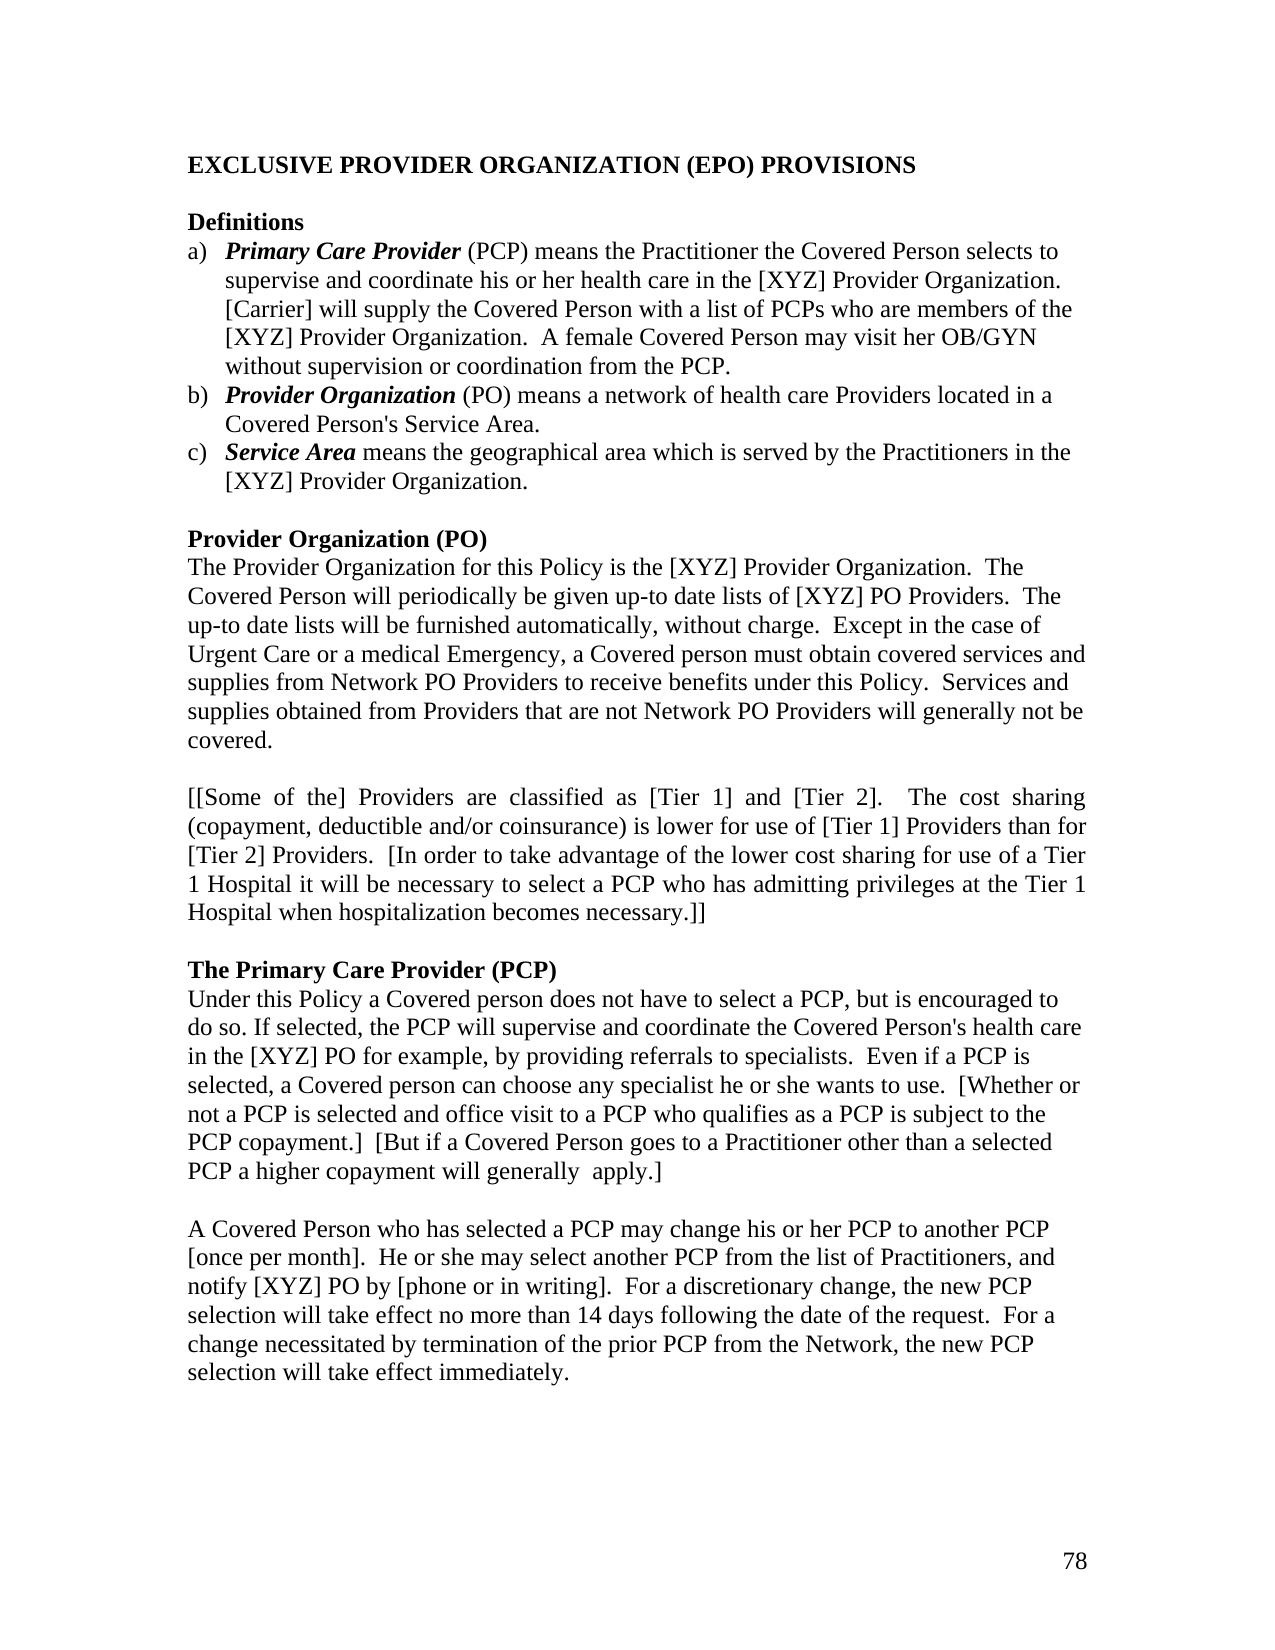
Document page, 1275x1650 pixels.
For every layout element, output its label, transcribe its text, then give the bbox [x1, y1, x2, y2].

list Provider Organization () means a network of health care Providers located in a Covered Person's Service Area. [187, 380, 1087, 437]
list Primary Care Provider (PCP) means the Practitioner the Covered Person selects to supervise and coordinate his or her health care in the [XYZ] Provider Organization. [Carrier] will supply the Covered Person with a list of PCPs who are members of the [XYZ] Provider Organization. A female Covered Person may visit her OB/GYN without supervision or coordination from the PCP. [187, 236, 1087, 380]
list Service Area means the geographical area which is served by the Practitioners in the [XYZ] Provider Organization. [187, 437, 1087, 495]
text [[Some of the] Providers are classified as [Tier 1] and [Tier 2]. The cost sharing (copayment, deductible and/or coinsurance) is lower for use of [Tier 1] Providers than for [Tier 2] Providers. [In order to take advantage of the lower cost sharing for use of a Tier 1 Hospital it will be necessary to select a PCP who has admitting privileges at the Tier 1 Hospital when hospitalization becomes necessary.]] [187, 782, 1087, 926]
text Definitions [187, 207, 1087, 236]
text Provider Organization () [187, 524, 1087, 552]
text Under this Policy a Covered person does not have to select a PCP, but is encouraged to do so. If selected, the PCP will supervise and coordinate the Covered Person's health care in the [XYZ] for example, by providing referrals to specialists. Even if a PCP is selected, a Covered person can choose any specialist he or she wants to use. [Whether or not a PCP is selected and office visit to a PCP who qualifies as a PCP is subject to the PCP copayment.] [But if a Covered Person goes to a Practitioner other than a selected PCP a higher copayment will generally apply.] [187, 984, 1087, 1185]
text The Primary Care Provider (PCP) [187, 955, 1087, 984]
text A Covered Person who has selected a PCP may change his or her PCP to another PCP [once per month]. He or she may select another PCP from the list of Practitioners, and notify [XYZ] by [phone or in writing]. For a discretionary change, the new PCP selection will take effect no more than 14 days following the date of the request. For a change necessitated by termination of the prior PCP from the Network, the new PCP selection will take effect immediately. [187, 1214, 1087, 1386]
text The Provider Organization for this Policy is the [XYZ] Provider Organization. The Covered Person will periodically be given up-to date lists of [XYZ] PO Providers. The up-to date lists will be furnished automatically, without charge. Except in the case of Urgent Care or a medical Emergency, a Covered person must obtain covered services and supplies from Network PO Providers to receive benefits under this Policy. Services and supplies obtained from Providers that are not Network PO Providers will generally not be covered. [187, 552, 1087, 754]
text EXCLUSIVE PROVIDER ORGANIZATION (EPO) PROVISIONS [187, 150, 1087, 179]
